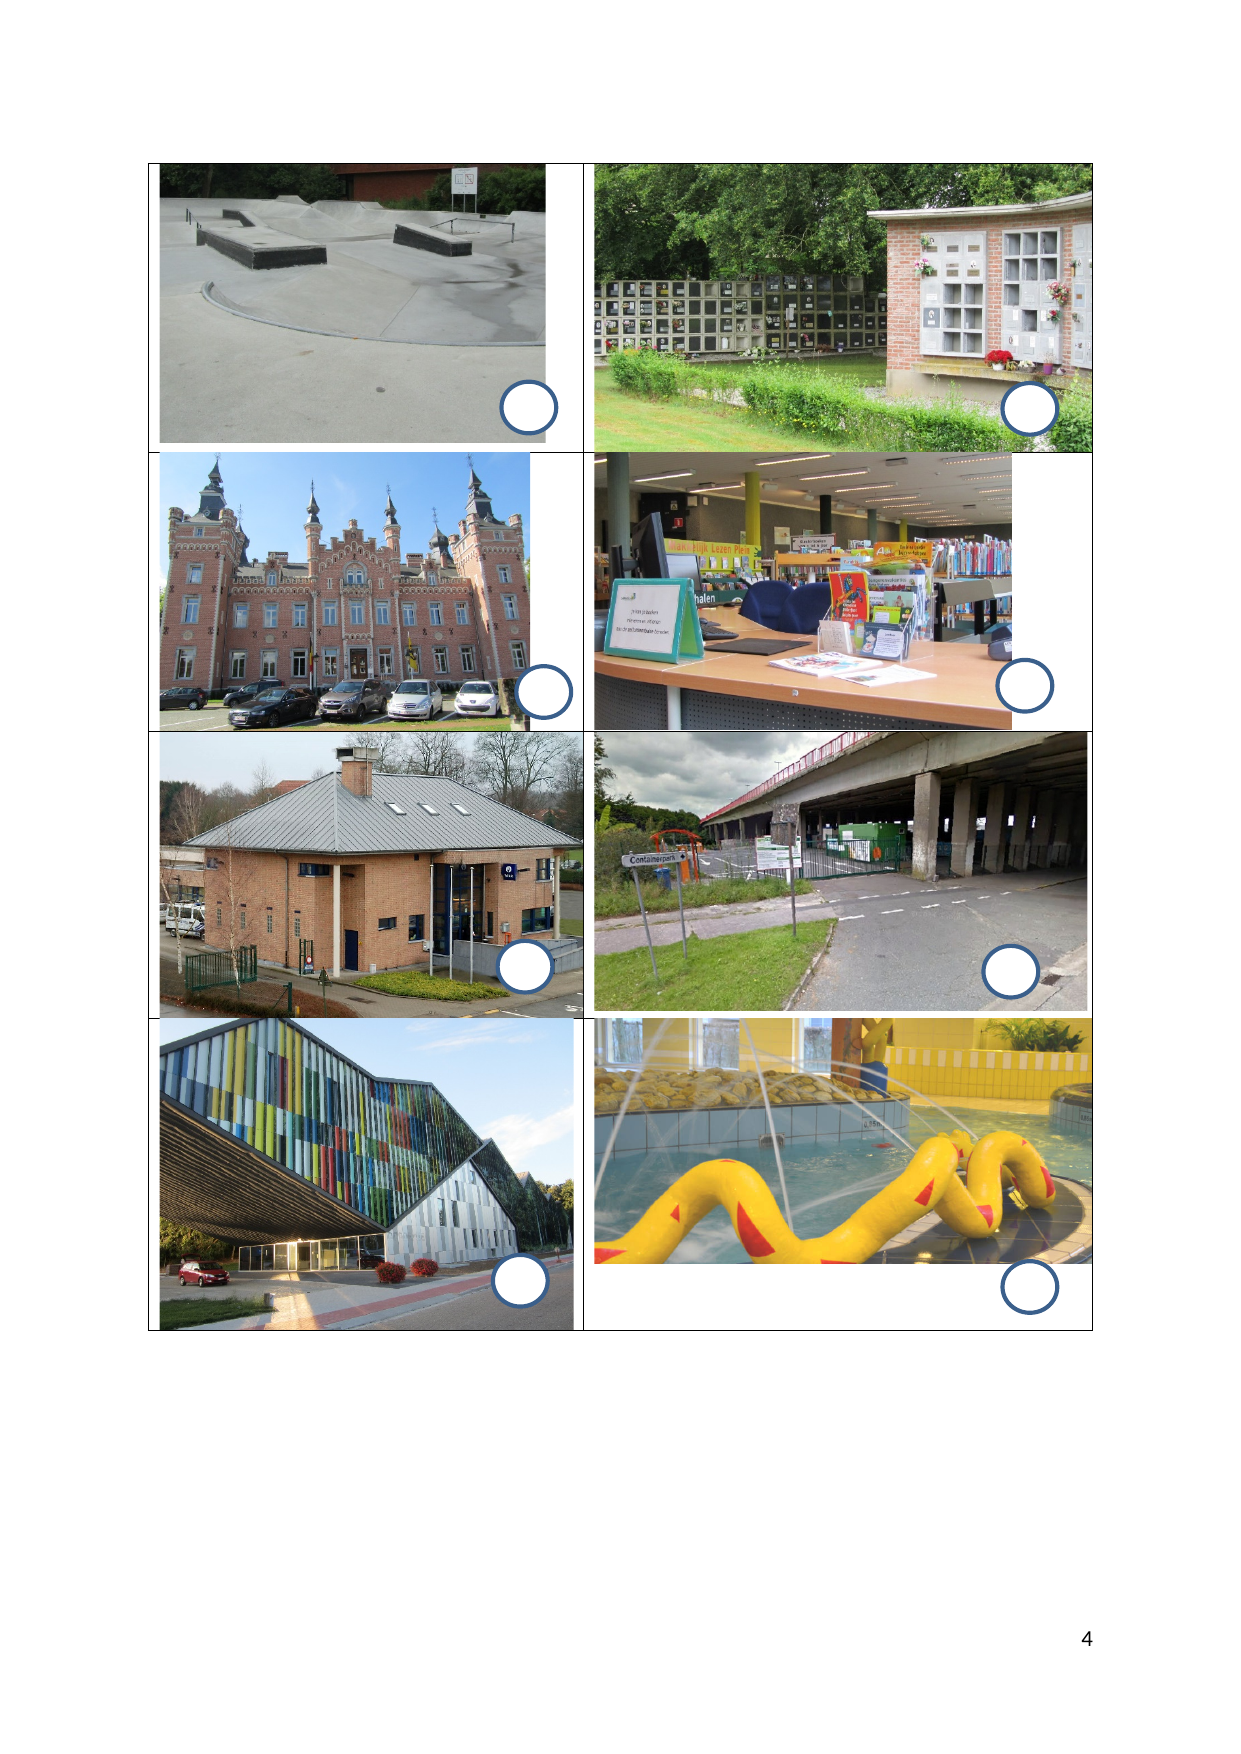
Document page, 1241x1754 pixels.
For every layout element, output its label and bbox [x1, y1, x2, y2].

picture [159, 732, 584, 1330]
picture [594, 164, 1092, 730]
table_cell [149, 732, 159, 1018]
table_cell [584, 732, 1092, 1018]
picture [594, 732, 1088, 1011]
table_header [584, 164, 594, 452]
table_cell [149, 1019, 159, 1330]
picture [159, 164, 546, 443]
table_cell [584, 1019, 1092, 1330]
table_cell [149, 453, 159, 731]
table_header [149, 164, 583, 452]
picture [159, 452, 531, 731]
table_cell [584, 453, 1092, 731]
table_cell [574, 1019, 583, 1330]
table_cell [531, 453, 583, 731]
picture [594, 1018, 1092, 1264]
